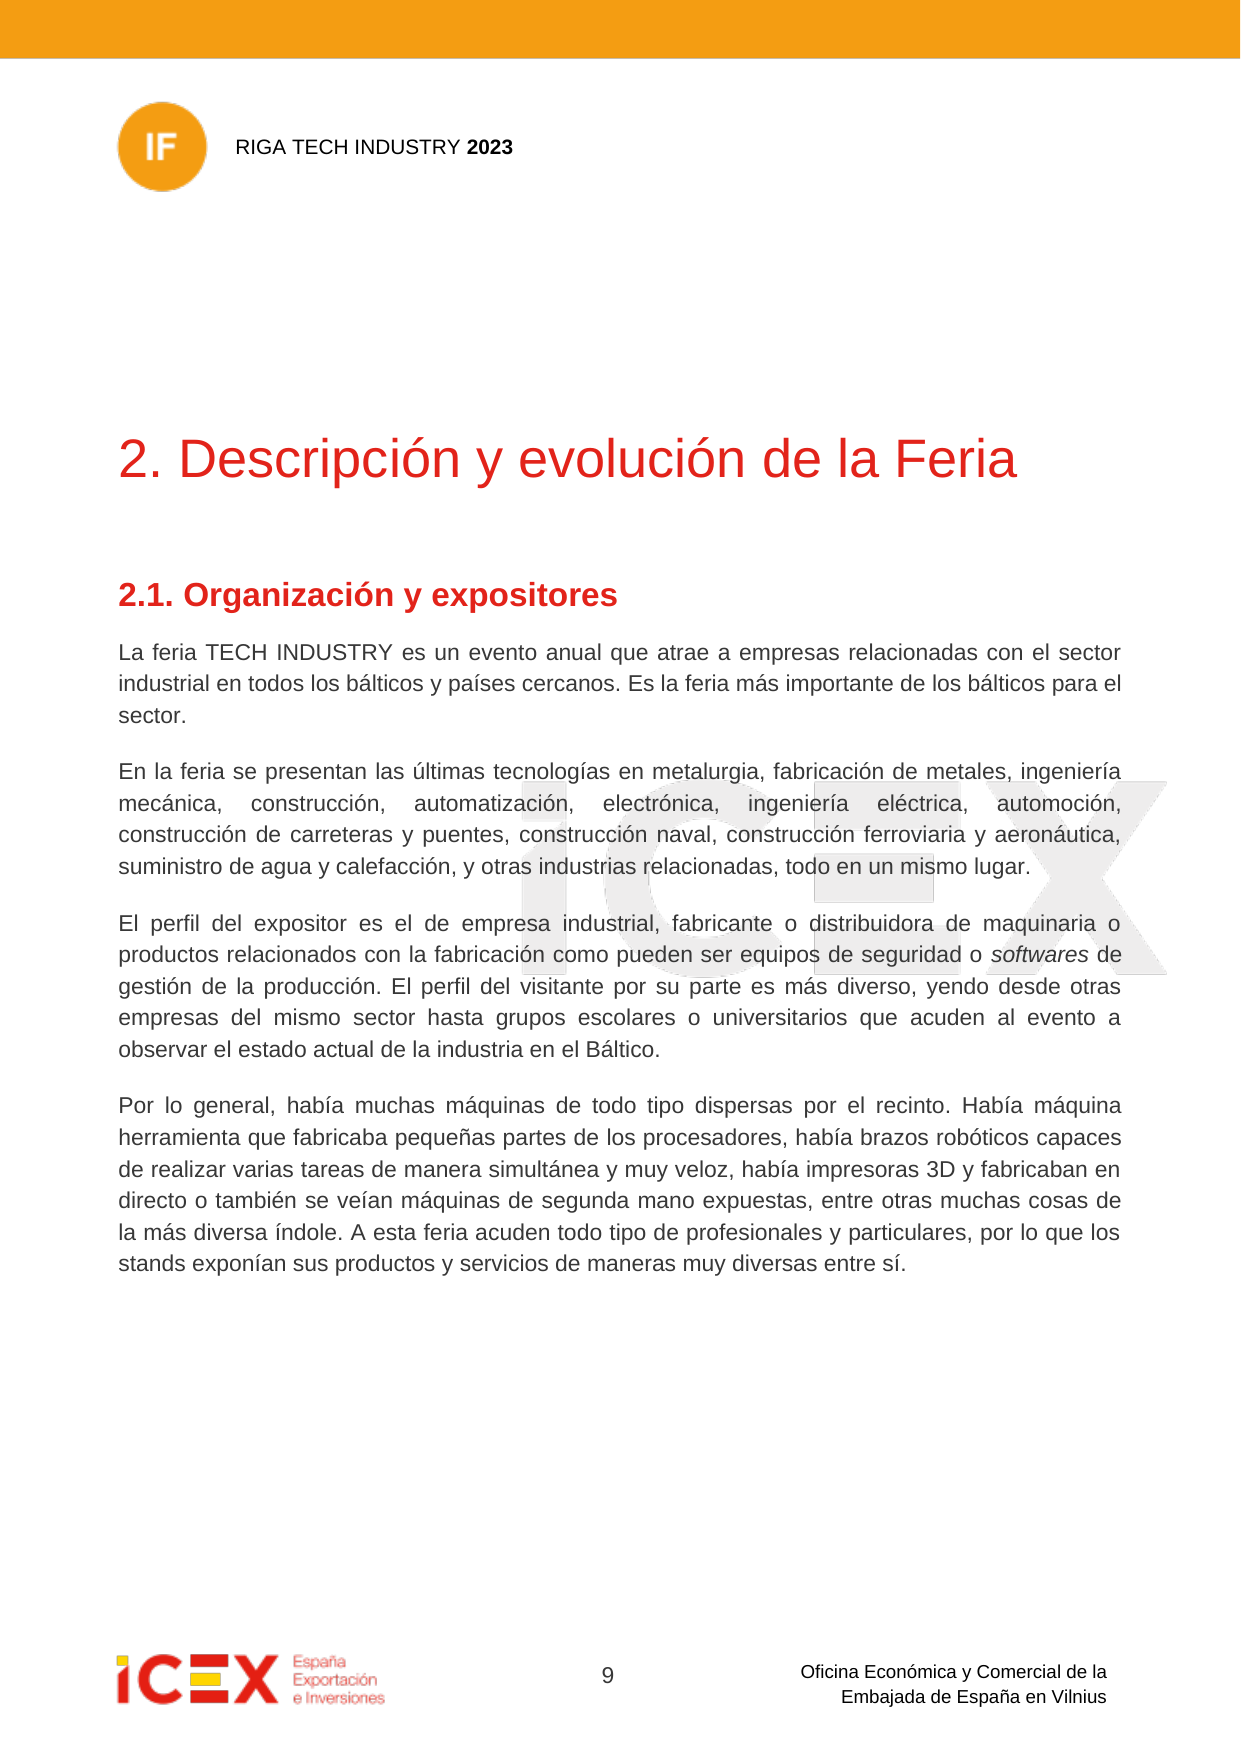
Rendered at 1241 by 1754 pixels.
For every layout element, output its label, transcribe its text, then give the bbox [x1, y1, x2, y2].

text En la feria se presentan las últimas tecnologías en metalurgia, fabricación de metales, ingeniería mecánica, construcción, automatización, electrónica, ingeniería eléctrica, automoción, construcción de carreteras y puentes, construcción naval, construcción ferroviaria y aeronáutica, suministro de agua y calefacción, y otras industrias relacionadas, todo en un mismo lugar. [118, 758, 1122, 879]
subtitle Descripción y evolución de la Feria [118, 418, 1122, 493]
subtitle Organización y expositores [118, 576, 1122, 614]
text El perfil del expositor es el de empresa industrial, fabricante o distribuidora de maquinaria o productos relacionados con la fabricación como pueden ser equipos de seguridad o softwares de gestión de la producción. El perfil del visitante por su parte es más diverso, yendo desde otras empresas del mismo sector hasta grupos escolares o universitarios que acuden al evento a observar el estado actual de la industria en el Báltico. [118, 909, 1122, 1062]
text Por lo general, había muchas máquinas de todo tipo dispersas por el recinto. Había máquina herramienta que fabricaba pequeñas partes de los procesadores, había brazos robóticos capaces de realizar varias tareas de manera simultánea y muy veloz, había impresoras 3D y fabricaban en directo o también se veían máquinas de segunda mano expuestas, entre otras muchas cosas de la más diversa índole. A esta feria acuden todo tipo de profesionales y particulares, por lo que los stands exponían sus productos y servicios de maneras muy diversas entre sí. [118, 1092, 1122, 1277]
text La feria TECH INDUSTRY es un evento anual que atrae a empresas relacionadas con el sector industrial en todos los bálticos y países cercanos. Es la feria más importante de los bálticos para el sector. [118, 639, 1122, 728]
